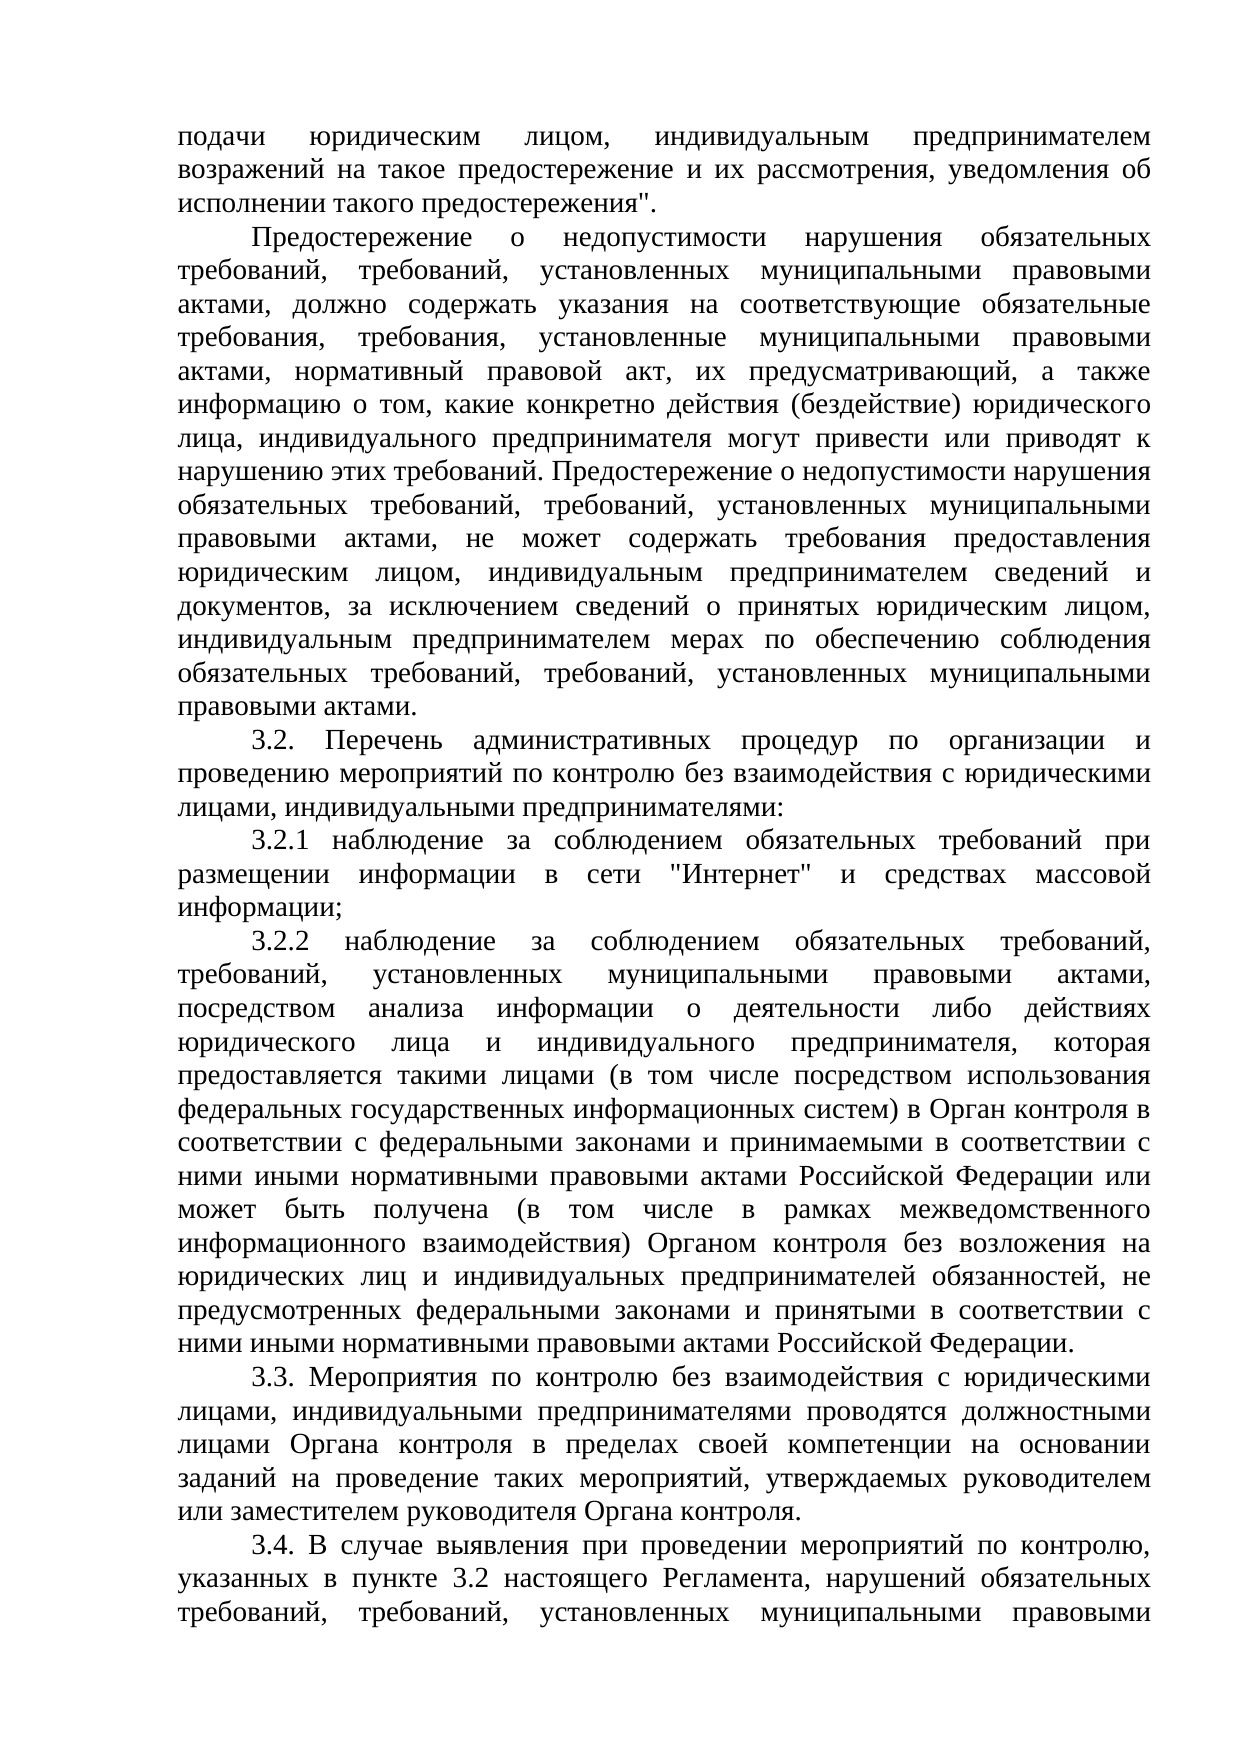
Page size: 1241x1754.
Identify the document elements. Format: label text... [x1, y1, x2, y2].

text 3.2.1 наблюдение за соблюдением обязательных требований при размещении информации в сети "Интернет" и средствах массовой информации; [177, 822, 1152, 923]
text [177, 118, 1152, 219]
text Предостережение о недопустимости нарушения обязательных требований, требований, установленных муниципальными правовыми актами, должно содержать указания на соответствующие обязательные требования, требования, установленные муниципальными правовыми актами, нормативный правовой акт, их предусматривающий, а также информацию о том, какие конкретно действия (бездействие) юридического лица, индивидуального предпринимателя могут привести или приводят к нарушению этих требований. Предостережение о недопустимости нарушения обязательных требований, требований, установленных муниципальными правовыми актами, не может содержать требования предоставления юридическим лицом, индивидуальным предпринимателем сведений и документов, за исключением сведений о принятых юридическим лицом, индивидуальным предпринимателем мерах по обеспечению соблюдения обязательных требований, требований, установленных муниципальными правовыми актами. [177, 219, 1152, 722]
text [177, 1527, 1152, 1627]
text 3.2.2 наблюдение за соблюдением обязательных требований, требований, установленных муниципальными правовыми актами, посредством анализа информации о деятельности либо действиях юридического лица и индивидуального предпринимателя, которая предоставляется такими лицами (в том числе посредством использования федеральных государственных информационных систем) в Орган контроля в соответствии с федеральными законами и принимаемыми в соответствии с ними иными нормативными правовыми актами Российской Федерации или может быть получена (в том числе в рамках межведомственного информационного взаимодействия) Органом контроля без возложения на юридических лиц и индивидуальных предпринимателей обязанностей, не предусмотренных федеральными законами и принятыми в соответствии с ними иными нормативными правовыми актами Российской Федерации. [177, 923, 1152, 1359]
text 3.2. Перечень административных процедур по организации и проведению мероприятий по контролю без взаимодействия с юридическими лицами, индивидуальными предпринимателями: [177, 722, 1152, 822]
text 3.3. Мероприятия по контролю без взаимодействия с юридическими лицами, индивидуальными предпринимателями проводятся должностными лицами Органа контроля в пределах своей компетенции на основании заданий на проведение таких мероприятий, утверждаемых руководителем или заместителем руководителя Органа контроля. [177, 1359, 1152, 1527]
